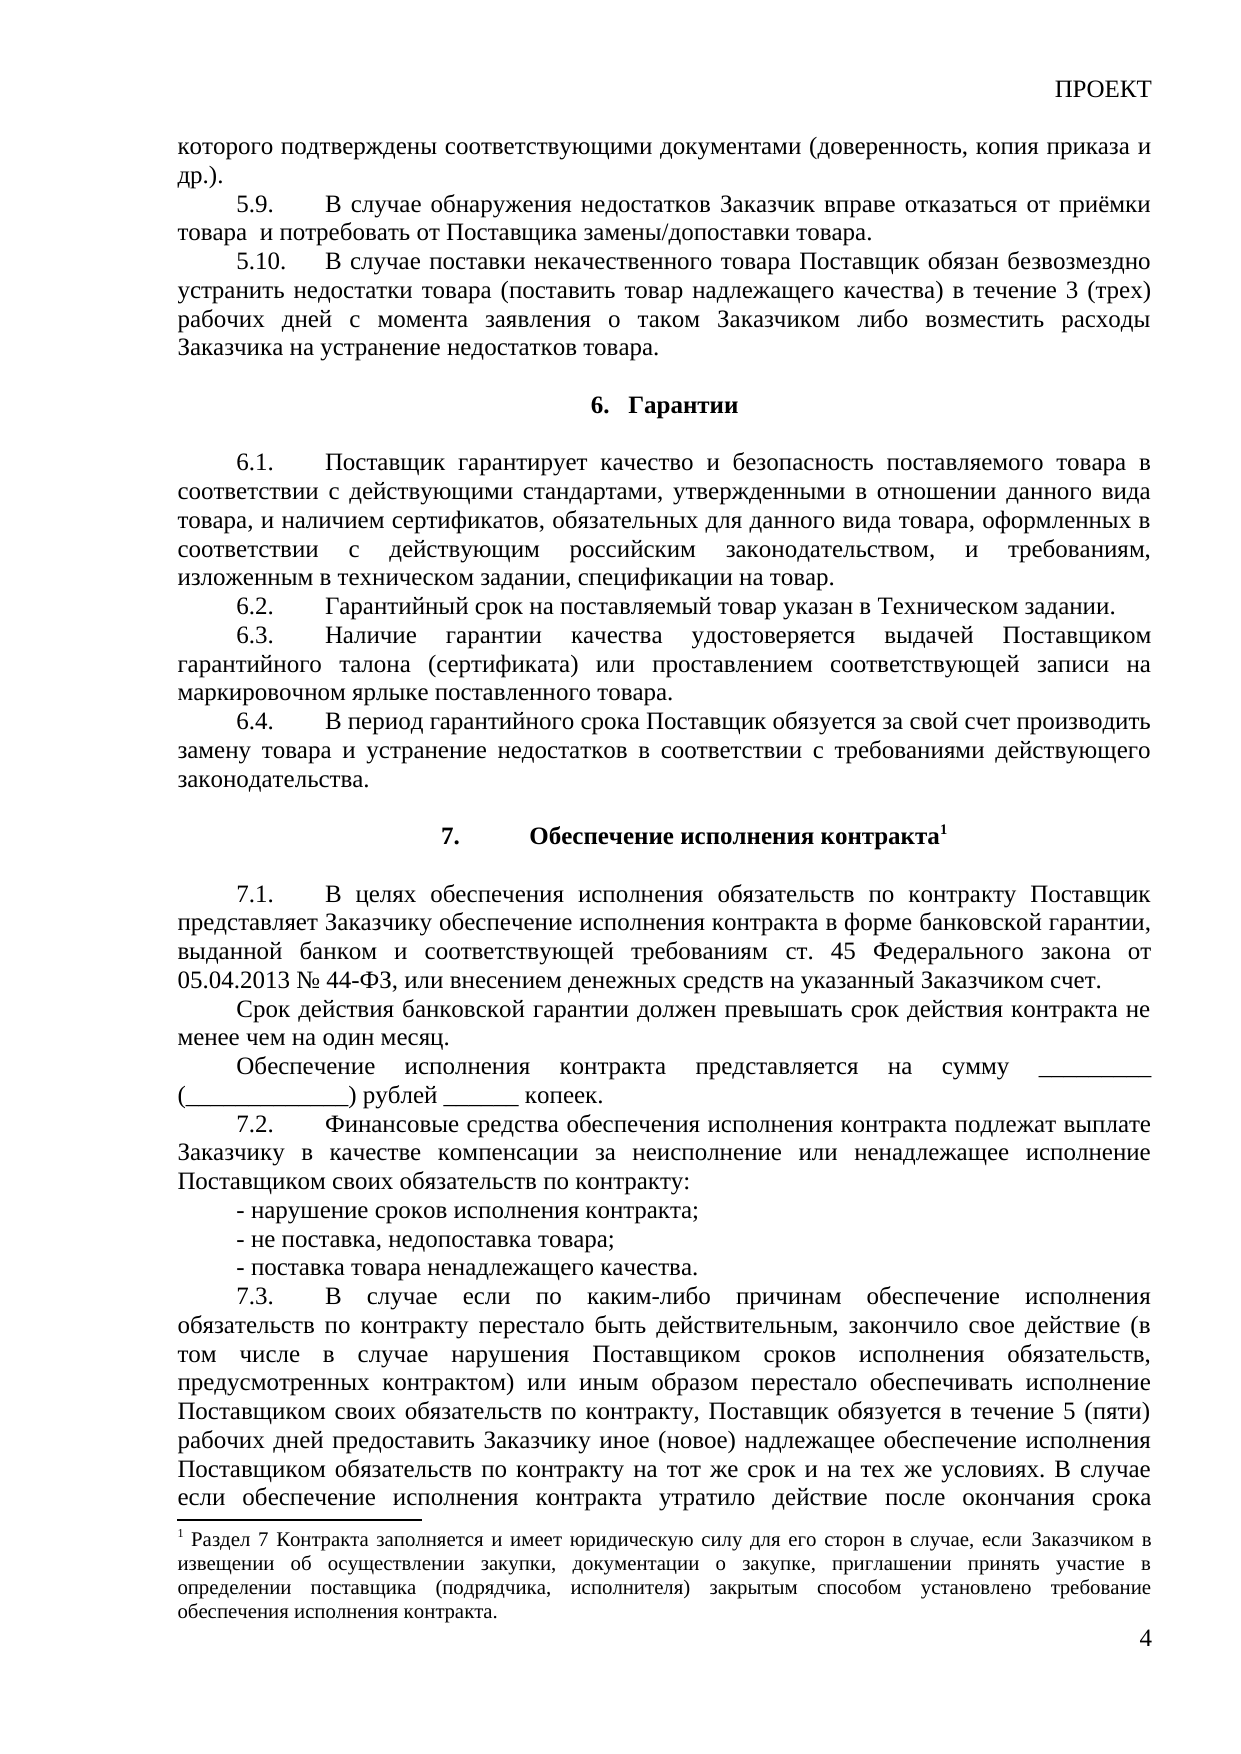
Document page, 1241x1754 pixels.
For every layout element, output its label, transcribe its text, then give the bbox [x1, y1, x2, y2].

list В случае поставки некачественного товара Поставщик обязан безвозмездно устранить недостатки товара (поставить товар надлежащего качества) в течение 3 (трех) рабочих дней с момента заявления о таком Заказчиком либо возместить расходы Заказчика на устранение недостатков товара. [177, 246, 1152, 361]
text - поставка товара ненадлежащего качества. [177, 1252, 1152, 1281]
text Обеспечение исполнения контракта представляется на сумму _________ (_____________) рублей ______ копеек. [177, 1051, 1152, 1109]
list В случае обнаружения недостатков Заказчик вправе отказаться от приёмки товара и потребовать от Поставщика замены/допоставки товара. [177, 189, 1152, 246]
list Гарантии [177, 390, 1152, 419]
list Наличие гарантии качества удостоверяется выдачей Поставщиком гарантийного талона (сертификата) или проставлением соответствующей записи на маркировочном ярлыке поставленного товара. [177, 620, 1152, 706]
list Гарантийный срок на поставляемый товар указан в Техническом задании. [177, 591, 1152, 620]
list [177, 1281, 1152, 1511]
text - не поставка, недопоставка товара; [177, 1224, 1152, 1252]
list Финансовые средства обеспечения исполнения контракта подлежат выплате Заказчику в качестве компенсации за неисполнение или ненадлежащее исполнение Поставщиком своих обязательств по контракту: [177, 1109, 1152, 1195]
list В период гарантийного срока Поставщик обязуется за свой счет производить замену товара и устранение недостатков в соответствии с требованиями действующего законодательства. [177, 706, 1152, 792]
list В целях обеспечения исполнения обязательств по контракту Поставщик представляет Заказчику обеспечение исполнения контракта в форме банковской гарантии, выданной банком и соответствующей требованиям ст. 45 Федерального закона от 05.04.2013 № 44-ФЗ, или внесением денежных средств на указанный Заказчиком счет. [177, 879, 1152, 994]
list Поставщик гарантирует качество и безопасность поставляемого товара в соответствии с действующими стандартами, утвержденными в отношении данного вида товара, и наличием сертификатов, обязательных для данного вида товара, оформленных в соответствии с действующим российским законодательством, и требованиям, изложенным в техническом задании, спецификации на товар. [177, 447, 1152, 591]
text Срок действия банковской гарантии должен превышать срок действия контракта не менее чем на один месяц. [177, 994, 1152, 1051]
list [177, 131, 1152, 189]
text - нарушение сроков исполнения контракта; [177, 1195, 1152, 1224]
list Обеспечение исполнения контракта [177, 821, 1152, 850]
